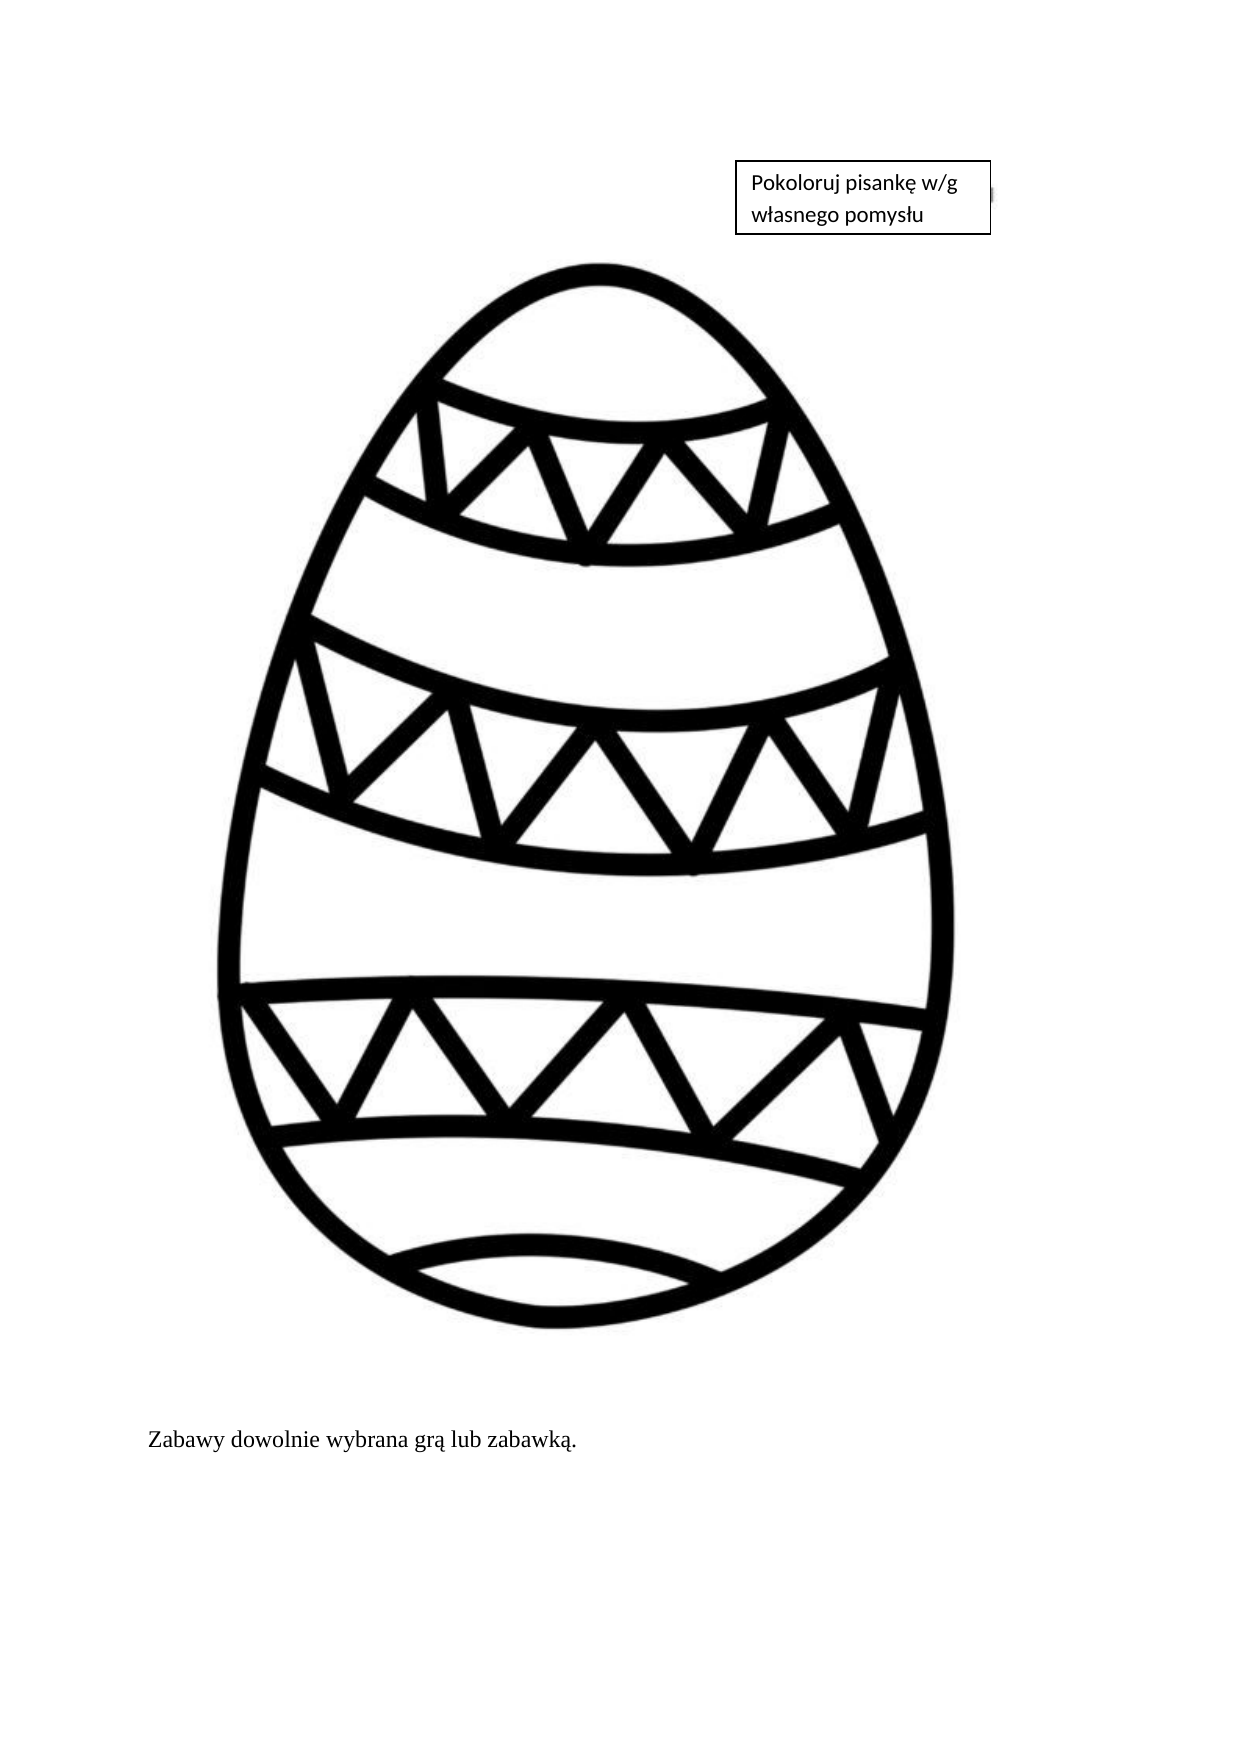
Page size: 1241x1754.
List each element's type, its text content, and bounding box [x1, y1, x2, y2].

text Zabawy dowolnie wybrana grą lub zabawką. [148, 1425, 1093, 1453]
picture [147, 147, 1032, 1398]
